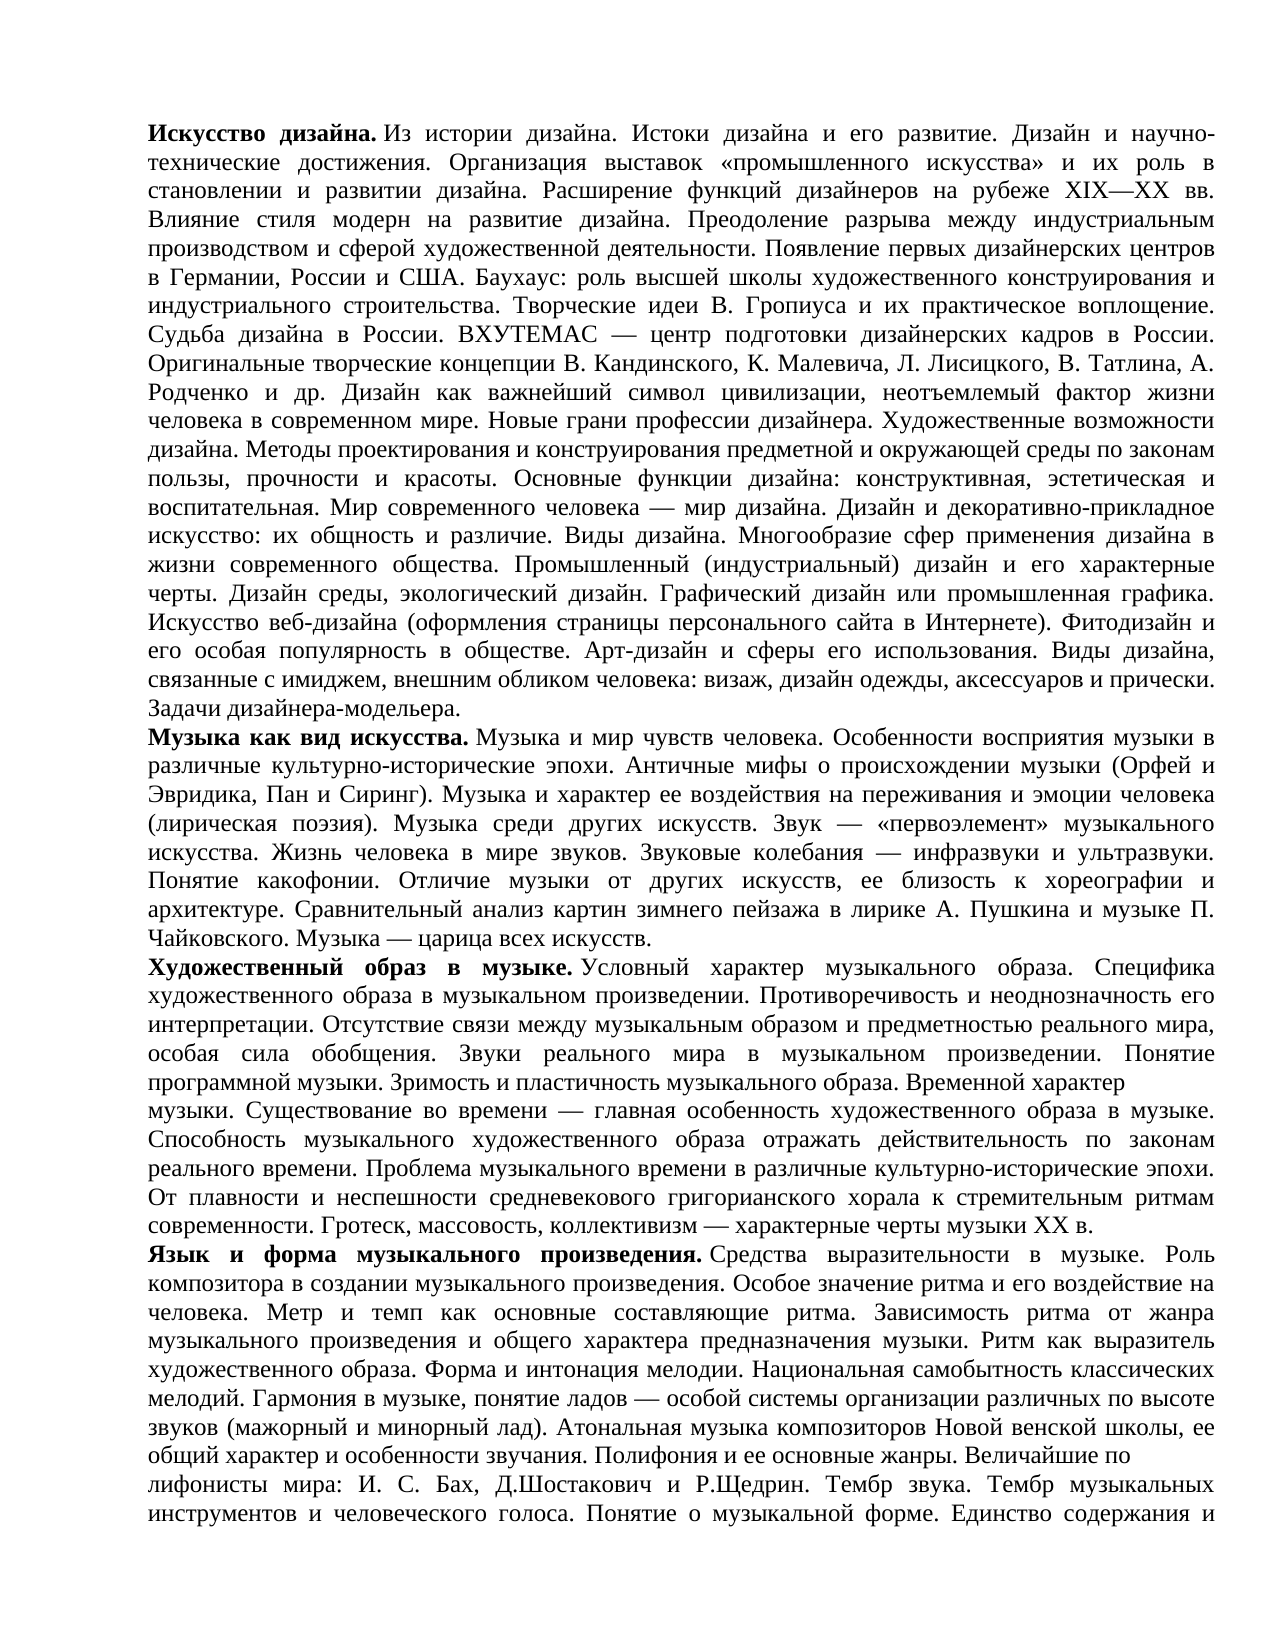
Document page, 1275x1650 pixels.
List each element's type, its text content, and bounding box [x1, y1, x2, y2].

text Искусство дизайна. Из истории дизайна. Истоки дизайна и его развитие. Дизайн и научно-технические достижения. Организация выставок «промышленного искусства» и их роль в становлении и развитии дизайна. Расширение функций дизайнеров на рубеже XIX—XX вв. Влияние стиля модерн на развитие дизайна. Преодоление разрыва между индустриальным производством и сферой художественной деятельности. Появление первых дизайнерских центров в Германии, России и США. Баухаус: роль высшей школы художественного конструирования и индустриального строительства. Творческие идеи В. Гропиуса и их практическое воплощение. Судьба дизайна в России. ВХУТЕМАС — центр подготовки дизайнерских кадров в России. Оригинальные творческие концепции В. Кандинского, К. Малевича, Л. Лисицкого, В. Татлина, А. Родченко и др. Дизайн как важнейший символ цивилизации, неотъемлемый фактор жизни человека в современном мире. Новые грани профессии дизайнера. Художественные возможности дизайна. Методы проектирования и конструирования предметной и окружающей среды по законам пользы, прочности и красоты. Основные функции дизайна: конструктивная, эстетическая и воспитательная. Мир современного человека — мир дизайна. Дизайн и декоративно-прикладное искусство: их общность и различие. Виды дизайна. Многообразие сфер применения дизайна в жизни современного общества. Промышленный (индустриальный) дизайн и его характерные черты. Дизайн среды, экологический дизайн. Графический дизайн или промышленная графика. Искусство веб-дизайна (оформления страницы персонального сайта в Интернете). Фитодизайн и его особая популярность в обществе. Арт-дизайн и сферы его использования. Виды дизайна, связанные с имиджем, внешним обликом человека: визаж, дизайн одежды, аксессуаров и прически. Задачи дизайнера-модельера. [148, 118, 1216, 722]
text Художественный образ в музыке. Условный характер музыкального образа. Специфика художественного образа в музыкальном произведении. Противоречивость и неоднозначность его интерпретации. Отсутствие связи между музыкальным образом и предметностью реального мира, особая сила обобщения. Звуки реального мира в музыкальном произведении. Понятие программной музыки. Зримость и пластичность музыкального образа. Временной характер [148, 952, 1216, 1096]
text Язык и форма музыкального произведения. Средства выразительности в музыке. Роль композитора в создании музыкального произведения. Особое значение ритма и его воздействие на человека. Метр и темп как основные составляющие ритма. Зависимость ритма от жанра музыкального произведения и общего характера предназначения музыки. Ритм как выразитель художественного образа. Форма и интонация мелодии. Национальная самобытность классических мелодий. Гармония в музыке, понятие ладов — особой системы организации различных по высоте звуков (мажорный и минорный лад). Атональная музыка композиторов Новой венской школы, ее общий характер и особенности звучания. Полифония и ее основные жанры. Величайшие по [148, 1239, 1216, 1469]
text Музыка как вид искусства. Музыка и мир чувств человека. Особенности восприятия музыки в различные культурно-исторические эпохи. Античные мифы о происхождении музыки (Орфей и Эвридика, Пан и Сиринг). Музыка и характер ее воздействия на переживания и эмоции человека (лирическая поэзия). Музыка среди других искусств. Звук — «первоэлемент» музыкального искусства. Жизнь человека в мире звуков. Звуковые колебания — инфразвуки и ультразвуки. Понятие какофонии. Отличие музыки от других искусств, ее близость к хореографии и архитектуре. Сравнительный анализ картин зимнего пейзажа в лирике А. Пушкина и музыке П. Чайковского. Музыка — царица всех искусств. [148, 722, 1216, 952]
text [148, 1469, 1216, 1527]
text музыки. Существование во времени — главная особенность художественного образа в музыке. Способность музыкального художественного образа отражать действительность по законам реального времени. Проблема музыкального времени в различные культурно-исторические эпохи. От плавности и неспешности средневекового григорианского хорала к стремительным ритмам современности. Гротеск, массовость, коллективизм — характерные черты музыки XX в. [148, 1096, 1216, 1239]
